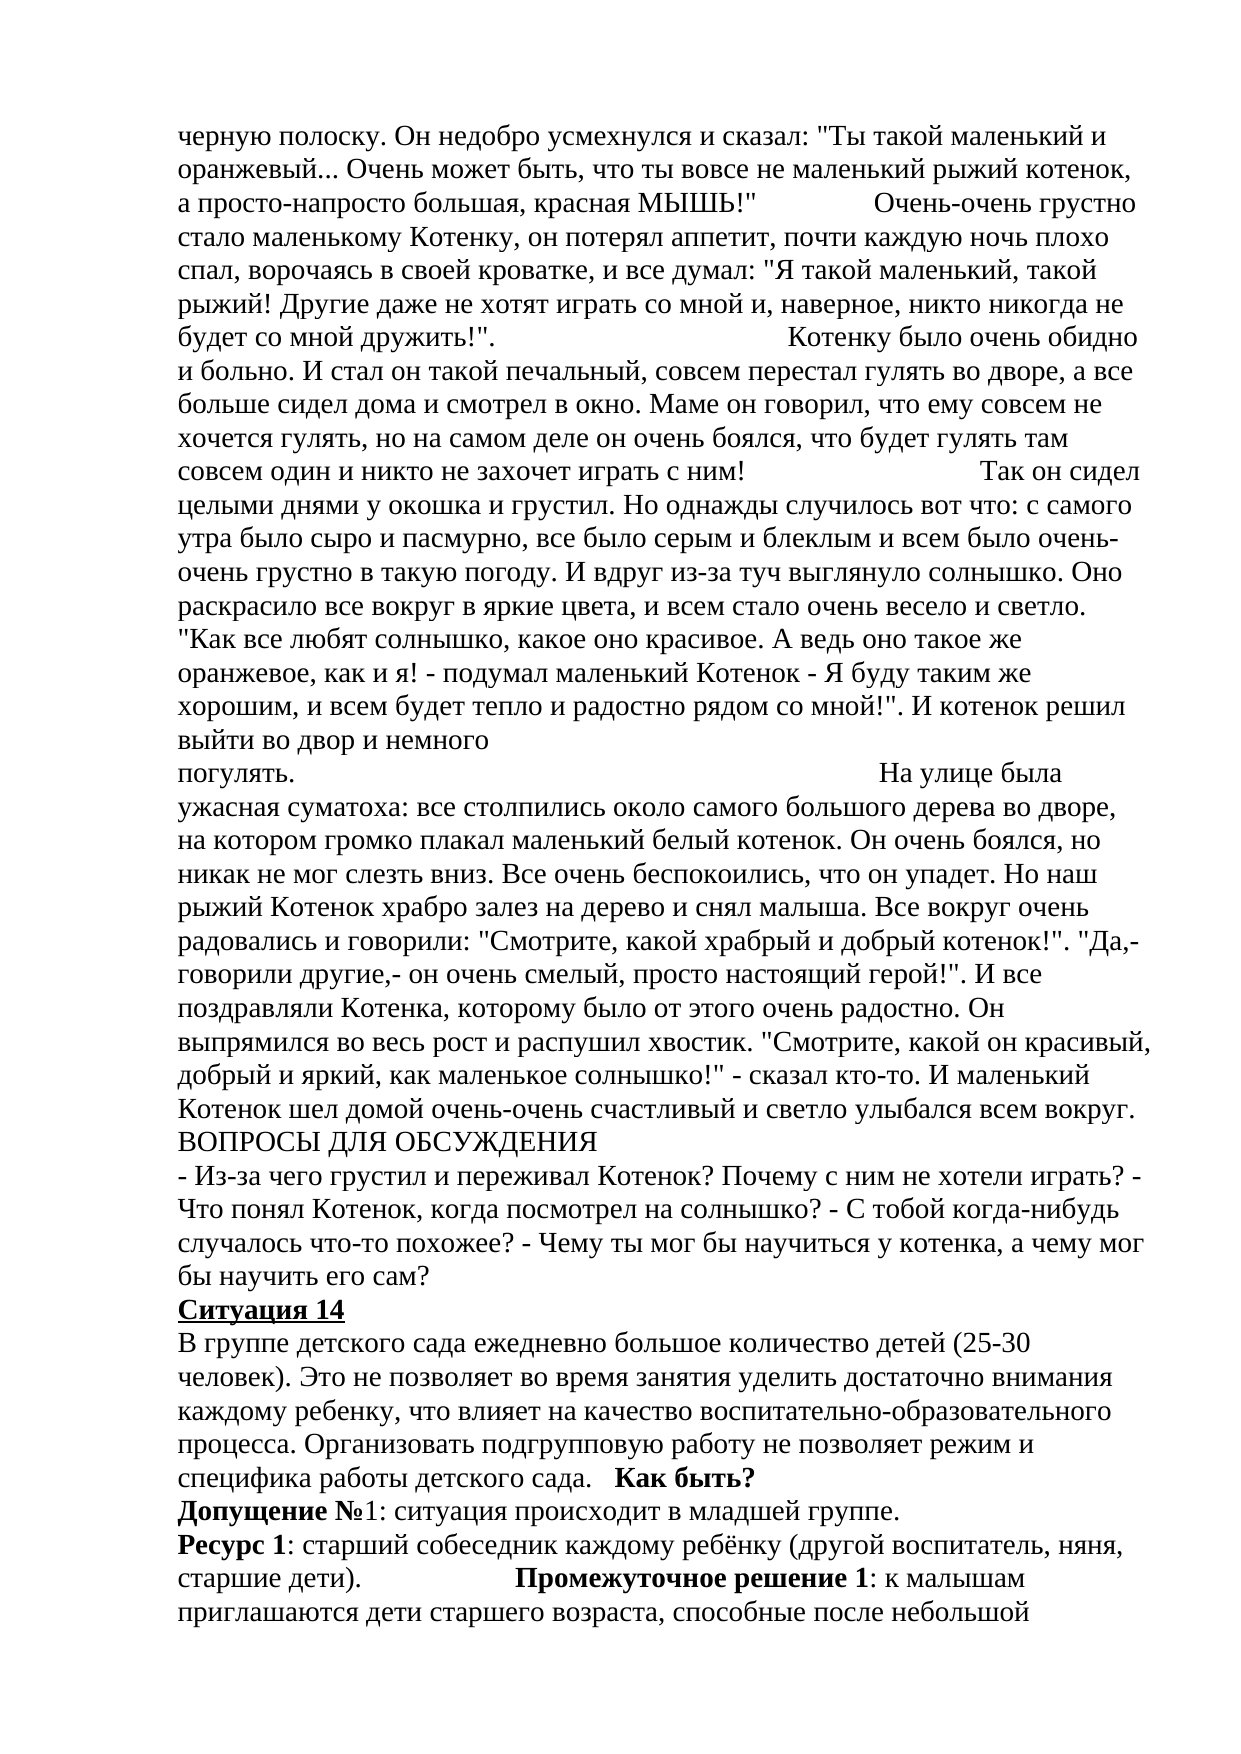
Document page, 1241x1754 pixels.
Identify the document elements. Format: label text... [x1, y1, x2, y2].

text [177, 1326, 1152, 1627]
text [177, 118, 1152, 1292]
text Ситуация 14 [177, 1292, 1152, 1326]
